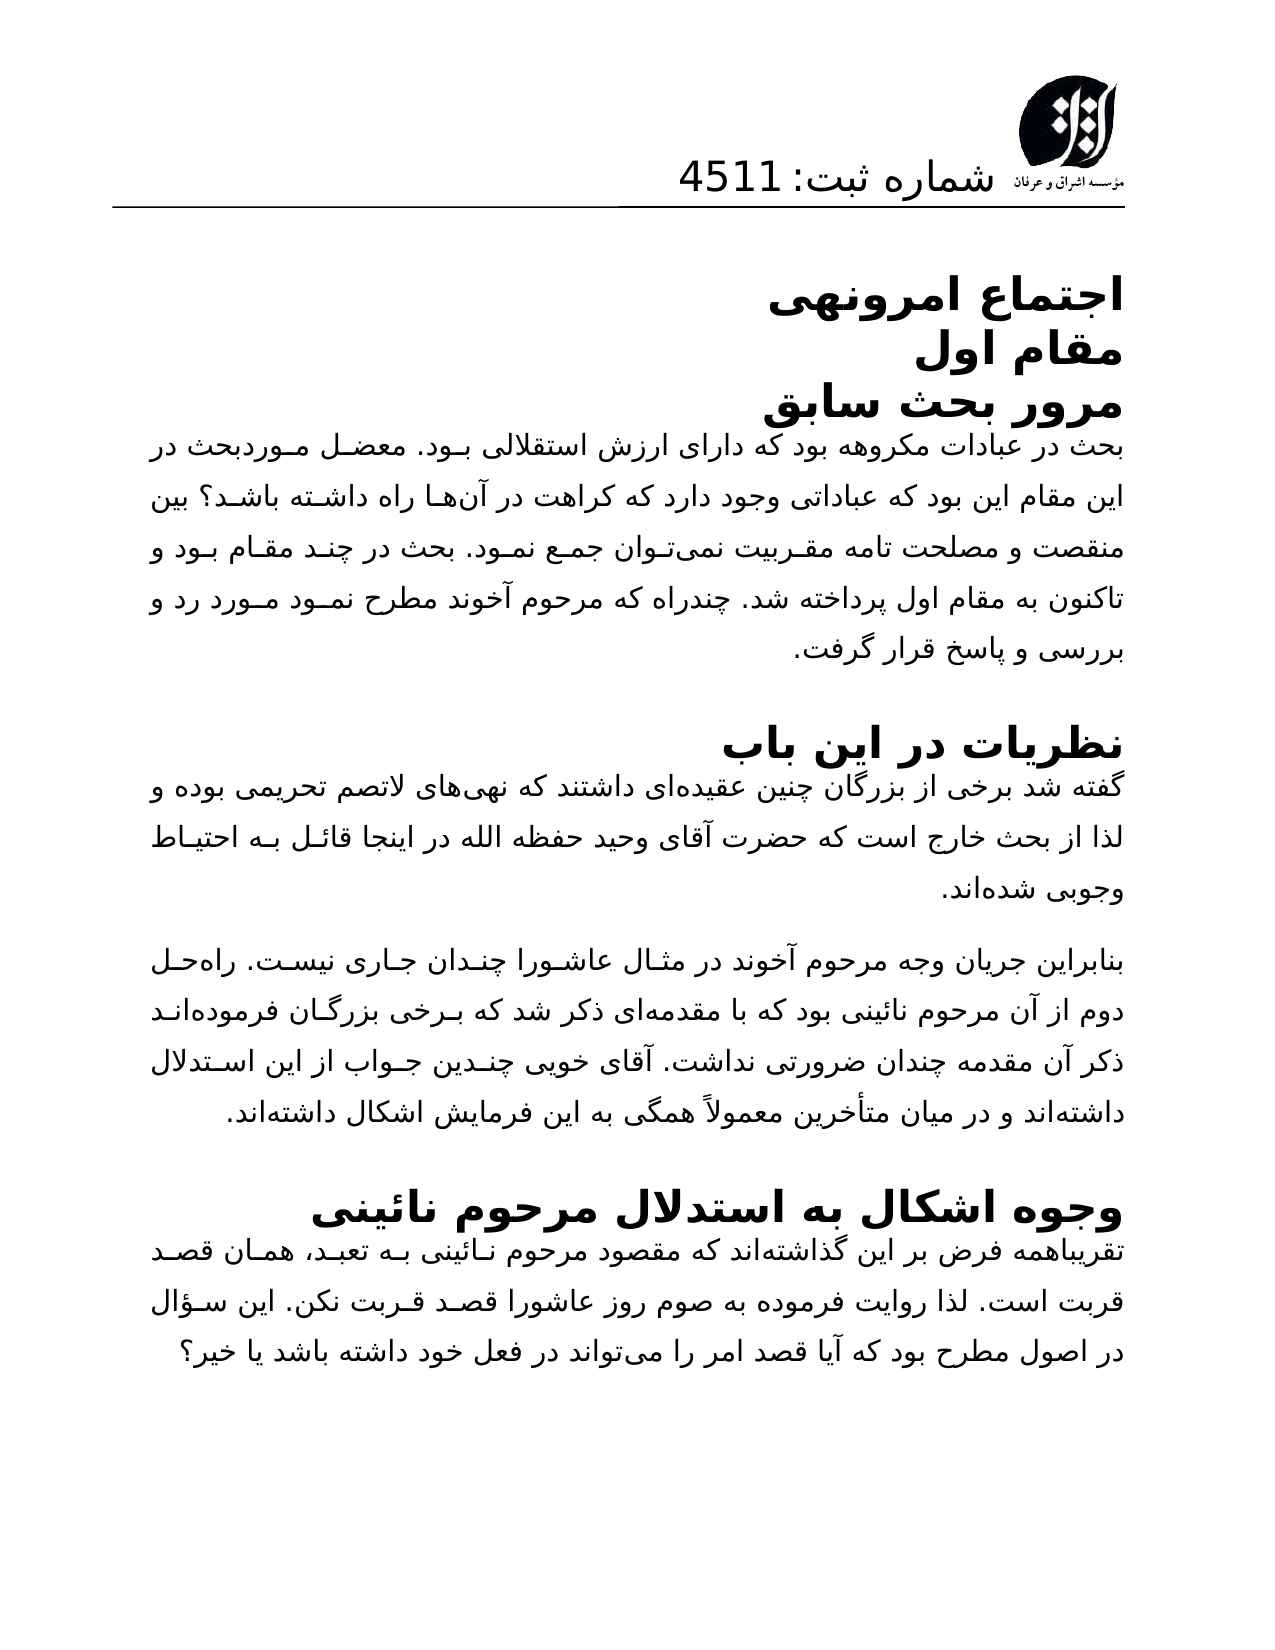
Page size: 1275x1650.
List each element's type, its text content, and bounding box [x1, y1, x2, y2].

subtitle نظریات در این باب [150, 718, 1125, 769]
subtitle مرور بحث سابق [150, 375, 1125, 428]
picture [1010, 75, 1125, 192]
subtitle اجتماع امرونهی [150, 268, 1125, 321]
text بحث در عبادات مکروهه بود که دارای ارزش استقلالی بود. معضل موردبحث در این مقام این بود که عباداتی وجود دارد که کراهت در آن‌ها راه داشته باشد؟ بین منقصت و مصلحت تامه مقربیت نمی‌توان جمع نمود. بحث در چند مقام بود و تاکنون به مقام اول پرداخته شد. چندراه که مرحوم آخوند مطرح نمود مورد رد و بررسی و پاسخ قرار گرفت. [150, 428, 1125, 666]
text گفته شد برخی از بزرگان چنین عقیده‌ای داشتند که نهی‌های لاتصم تحریمی بوده و لذا از بحث خارج است که حضرت آقای وحید حفظه الله در اینجا قائل به احتیاط وجوبی شده‌اند. [150, 769, 1125, 905]
text بنابراین جریان وجه مرحوم آخوند در مثال عاشورا چندان جاری نیست. راه‌حل دوم از آن مرحوم نائینی بود که با مقدمه‌ای ذکر شد که برخی بزرگان فرموده‌اند ذکر آن مقدمه چندان ضرورتی نداشت. آقای خویی چندین جواب از این استدلال داشته‌اند و در میان متأخرین معمولاً همگی به این فرمایش اشکال داشته‌اند. [150, 943, 1125, 1129]
subtitle مقام اول [150, 321, 1125, 375]
subtitle وجوه اشکال به استدلال مرحوم نائینی [150, 1182, 1125, 1233]
text تقریباهمه فرض بر این گذاشته‌اند که مقصود مرحوم نائینی به تعبد، همان قصد قربت است. لذا روایت فرموده به صوم روز عاشورا قصد قربت نکن. این سؤال در اصول مطرح بود که آیا قصد امر را می‌تواند در فعل خود داشته باشد یا خیر؟ [150, 1233, 1125, 1369]
